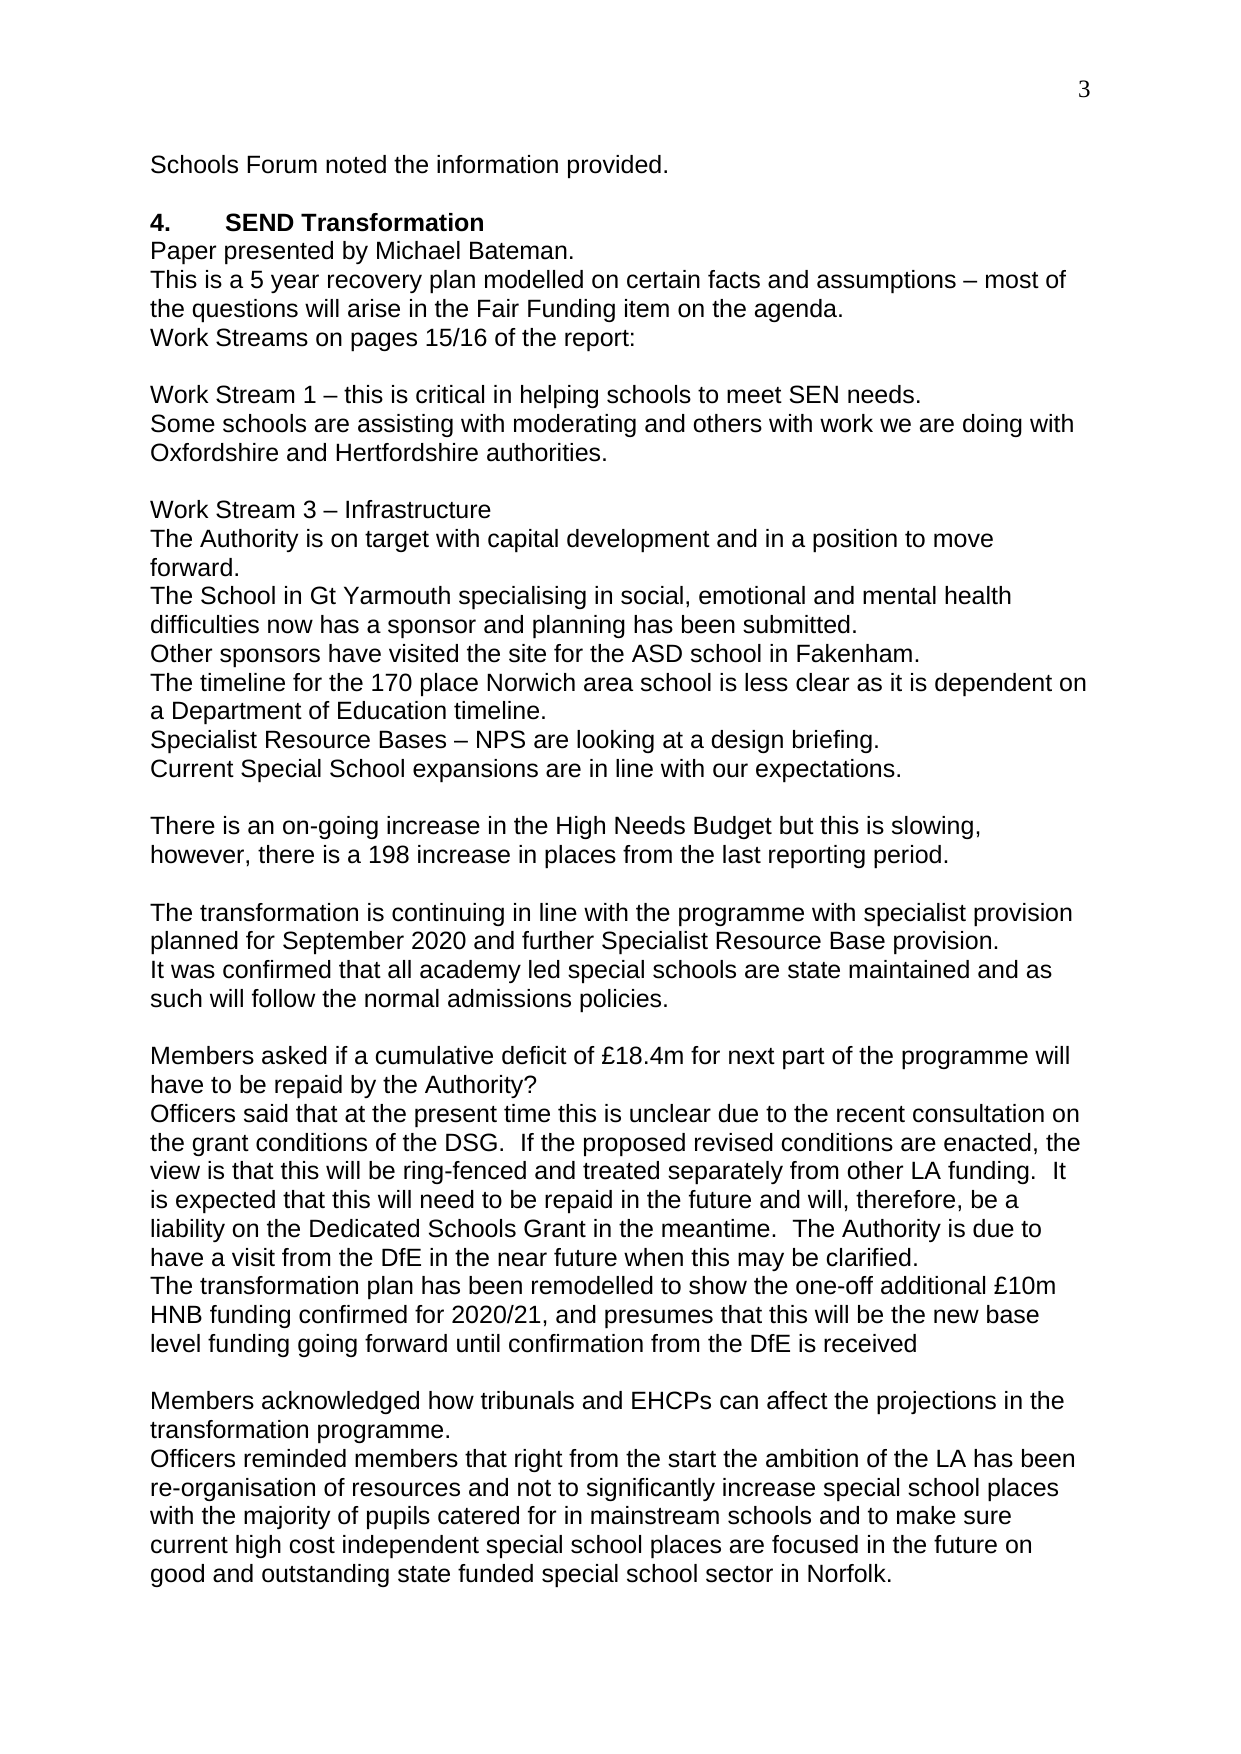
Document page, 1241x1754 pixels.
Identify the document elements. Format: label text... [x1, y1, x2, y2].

text Officers said that at the present time this is unclear due to the recent consultation on the grant conditions of the DSG. If the proposed revised conditions are enacted, the view is that this will be ring-fenced and treated separately from other LA funding. It is expected that this will need to be repaid in the future and will, therefore, be a liability on the Dedicated Schools Grant in the meantime. The Authority is due to have a visit from the DfE in the near future when this may be clarified. [150, 1099, 1090, 1271]
text Paper presented by Michael Bateman. [150, 236, 1090, 265]
text Work Streams on pages 15/16 of the report: [150, 322, 1090, 351]
text Work Stream 3 – Infrastructure [150, 495, 1090, 524]
text There is an on-going increase in the High Needs Budget but this is slowing, however, there is a 198 increase in places from the last reporting period. [150, 811, 1090, 869]
text Members acknowledged how tribunals and EHCPs can affect the projections in the transformation programme. [150, 1386, 1090, 1444]
text Schools Forum noted the information provided. [150, 150, 1090, 179]
text Specialist Resource Bases – NPS are looking at a design briefing. [150, 725, 1090, 754]
text 4. SEND Transformation [150, 207, 1090, 236]
text The transformation plan has been remodelled to show the one-off additional £10m HNB funding confirmed for 2020/21, and presumes that this will be the new base level funding going forward until confirmation from the DfE is received [150, 1271, 1090, 1357]
text Members asked if a cumulative deficit of £18.4m for next part of the programme will have to be repaid by the Authority? [150, 1041, 1090, 1099]
text This is a 5 year recovery plan modelled on certain facts and assumptions – most of the questions will arise in the Fair Funding item on the agenda. [150, 265, 1090, 322]
text The timeline for the 170 place Norwich area school is less clear as it is dependent on a Department of Education timeline. [150, 667, 1090, 725]
text Work Stream 1 – this is critical in helping schools to meet SEN needs. [150, 380, 1090, 409]
text It was confirmed that all academy led special schools are state maintained and as such will follow the normal admissions policies. [150, 955, 1090, 1012]
text The School in Gt Yarmouth specialising in social, emotional and mental health difficulties now has a sponsor and planning has been submitted. [150, 581, 1090, 639]
text Some schools are assisting with moderating and others with work we are doing with Oxfordshire and Hertfordshire authorities. [150, 409, 1090, 466]
text The transformation is continuing in line with the programme with specialist provision planned for September 2020 and further Specialist Resource Base provision. [150, 897, 1090, 955]
text Officers reminded members that right from the start the ambition of the LA has been re-organisation of resources and not to significantly increase special school places with the majority of pupils catered for in mainstream schools and to make sure current high cost independent special school places are focused in the future on good and outstanding state funded special school sector in Norfolk. [150, 1444, 1090, 1587]
text Current Special School expansions are in line with our expectations. [150, 754, 1090, 782]
text The Authority is on target with capital development and in a position to move forward. [150, 524, 1090, 581]
text Other sponsors have visited the site for the ASD school in Fakenham. [150, 639, 1090, 667]
